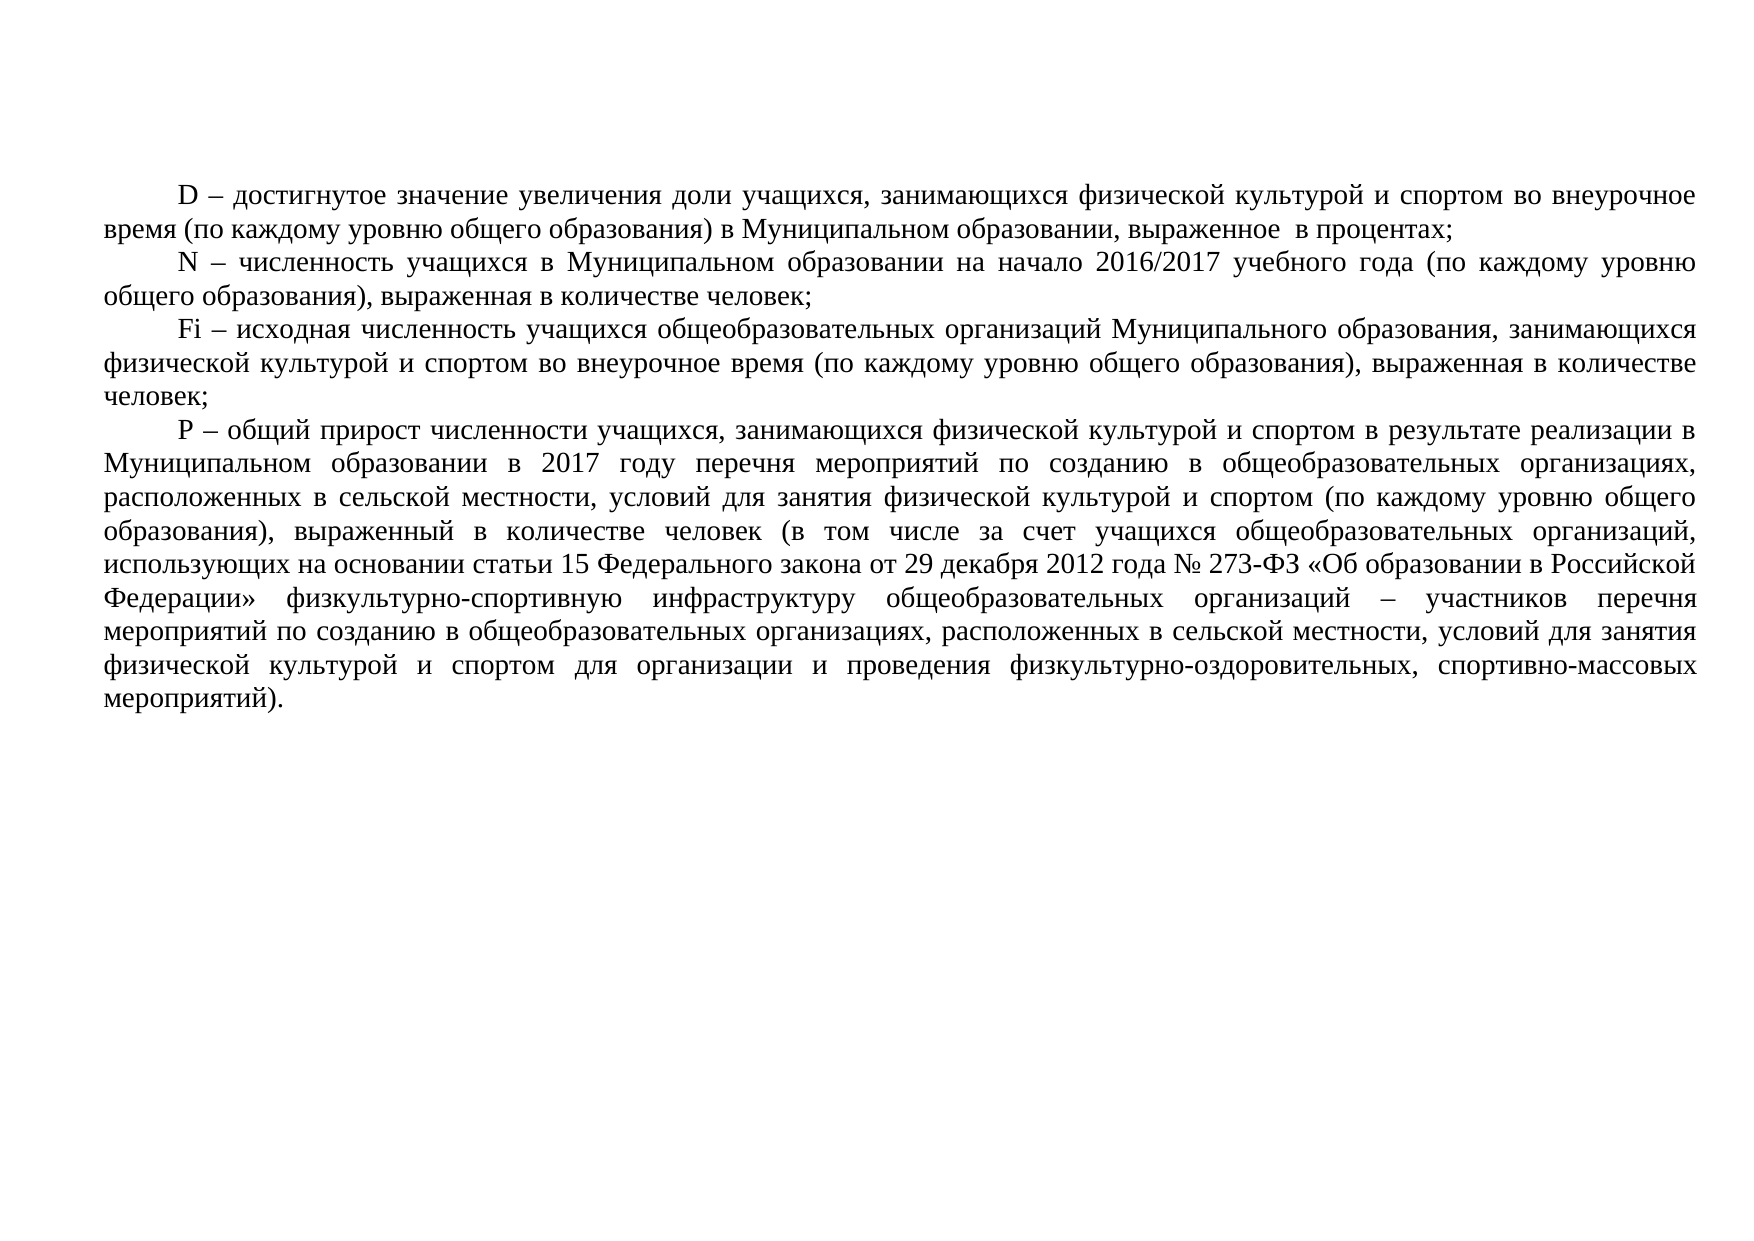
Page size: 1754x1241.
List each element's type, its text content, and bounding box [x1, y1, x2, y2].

text Fi – исходная численность учащихся общеобразовательных организаций Муниципального образования, занимающихся физической культурой и спортом во внеурочное время (по каждому уровню общего образования), выраженная в количестве человек; [103, 311, 1698, 412]
text P – общий прирост численности учащихся, занимающихся физической культурой и спортом в результате реализации в Муниципальном образовании в 2017 году перечня мероприятий по созданию в общеобразовательных организациях, расположенных в сельской местности, условий для занятия физической культурой и спортом (по каждому уровню общего образования), выраженный в количестве человек (в том числе за счет учащихся общеобразовательных организаций, использующих на основании статьи 15 Федерального закона от 29 декабря 2012 года № 273-ФЗ «Об образовании в Российской Федерации» физкультурно-спортивную инфраструктуру общеобразовательных организаций – участников перечня мероприятий по созданию в общеобразовательных организациях, расположенных в сельской местности, условий для занятия физической культурой и спортом для организации и проведения физкультурно-оздоровительных, спортивно-массовых мероприятий). [103, 412, 1698, 714]
text N – численность учащихся в Муниципальном образовании на начало 2016/2017 учебного года (по каждому уровню общего образования), выраженная в количестве человек; [103, 244, 1698, 311]
text D – достигнутое значение увеличения доли учащихся, занимающихся физической культурой и спортом во внеурочное время (по каждому уровню общего образования) в Муниципальном образовании, выраженное в процентах; [103, 177, 1698, 244]
